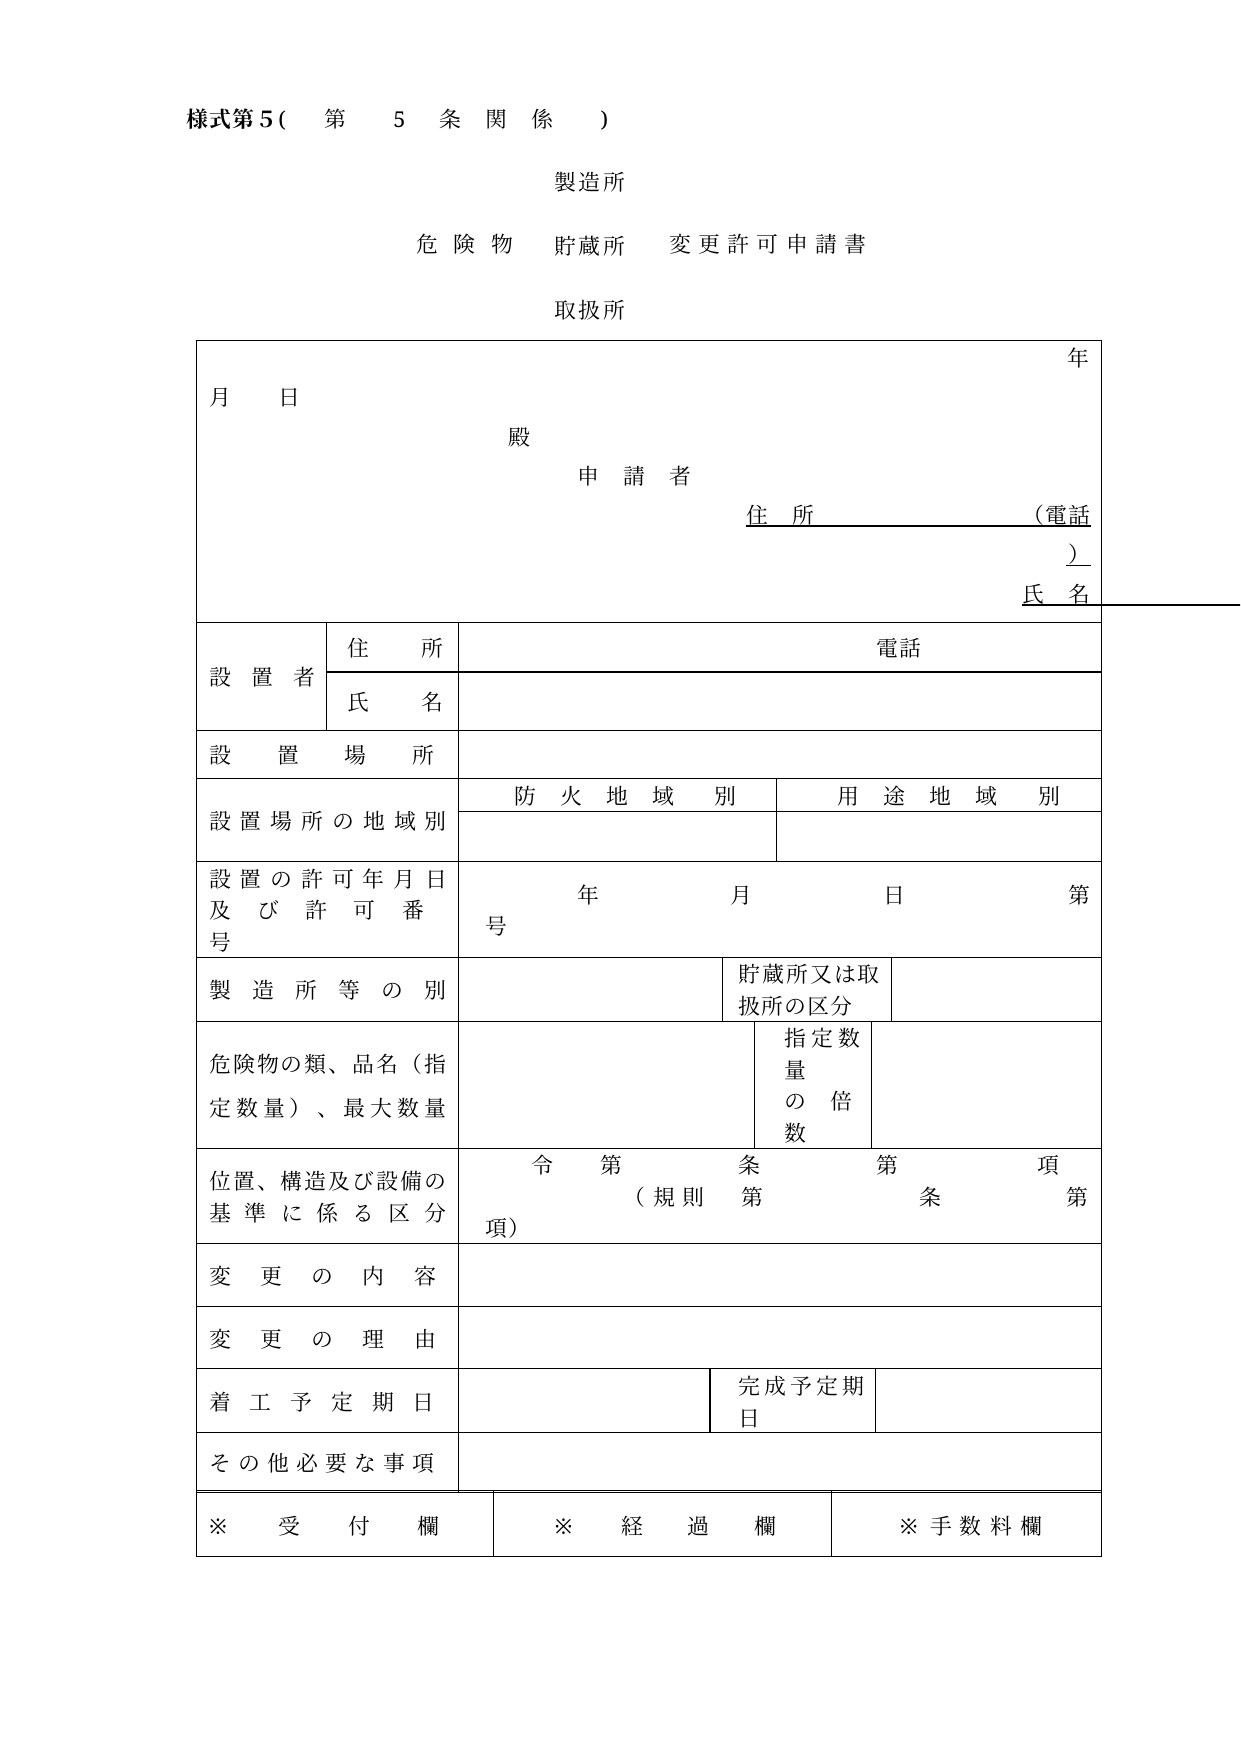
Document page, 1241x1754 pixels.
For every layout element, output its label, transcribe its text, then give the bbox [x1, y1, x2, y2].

table_cell [459, 1022, 754, 1147]
table_cell 製造所等の別 [197, 958, 458, 1021]
table_cell 年 月 日 第 号 [459, 862, 1101, 957]
table_cell 用途地域別 [777, 779, 1101, 811]
table_cell [459, 1433, 1101, 1490]
table_cell 設置の許可年月日 及び許可番号 [197, 862, 458, 957]
table_header 変更許可申請書 [637, 150, 878, 340]
table_cell [459, 958, 722, 1021]
table_cell その他必要な事項 [197, 1433, 458, 1490]
table_cell 年 月 日 殿 申 請 者 住 所 （電話 ） 氏 名 [197, 341, 1101, 622]
table_cell 完成予定期日 [711, 1369, 875, 1432]
table_cell 設置場所の地域別 [197, 779, 458, 861]
table_cell 変更の理由 [197, 1307, 458, 1368]
table_cell 設置者 [197, 623, 326, 730]
table_cell [876, 1369, 1101, 1432]
table_header 危険物 [406, 150, 524, 340]
table_cell 指定数量 の倍数 [755, 1022, 871, 1147]
table_cell ※経過欄 [494, 1493, 831, 1556]
table_cell [459, 731, 1101, 778]
table_cell [459, 1244, 1101, 1306]
table_cell ※受付欄 [197, 1493, 493, 1556]
table_cell 氏名 [327, 673, 458, 730]
table_cell 令 第 条 第 項 （規則 第 条 第 項） [459, 1149, 1101, 1243]
table_cell 防火地域別 [459, 779, 776, 811]
table_cell [892, 958, 1101, 1021]
table_cell [459, 1369, 709, 1432]
table_cell 取扱所 [524, 276, 637, 340]
table_cell [459, 1307, 1101, 1368]
table_cell [459, 673, 1101, 730]
table_cell 変更の内容 [197, 1244, 458, 1306]
table_cell 位置、構造及び設備の 基準に係る区分 [197, 1149, 458, 1243]
table_cell 貯蔵所 [524, 213, 637, 276]
text 様式第５(第5条関係) [186, 87, 1084, 149]
table_header 製造所 [524, 150, 637, 212]
table_cell 電話 [459, 623, 1101, 671]
table_cell 危険物の類、品名（指 定数量）、最大数量 [197, 1022, 458, 1147]
table_cell 住所 [327, 623, 458, 671]
table_cell 貯蔵所又は取 扱所の区分 [723, 958, 891, 1021]
table_cell ※手数料欄 [832, 1493, 1101, 1556]
table_cell [459, 812, 776, 861]
table_cell 設置場所 [197, 731, 458, 778]
table_cell 着工予定期日 [197, 1369, 458, 1432]
table_cell [777, 812, 1101, 861]
table_cell [872, 1022, 1101, 1147]
